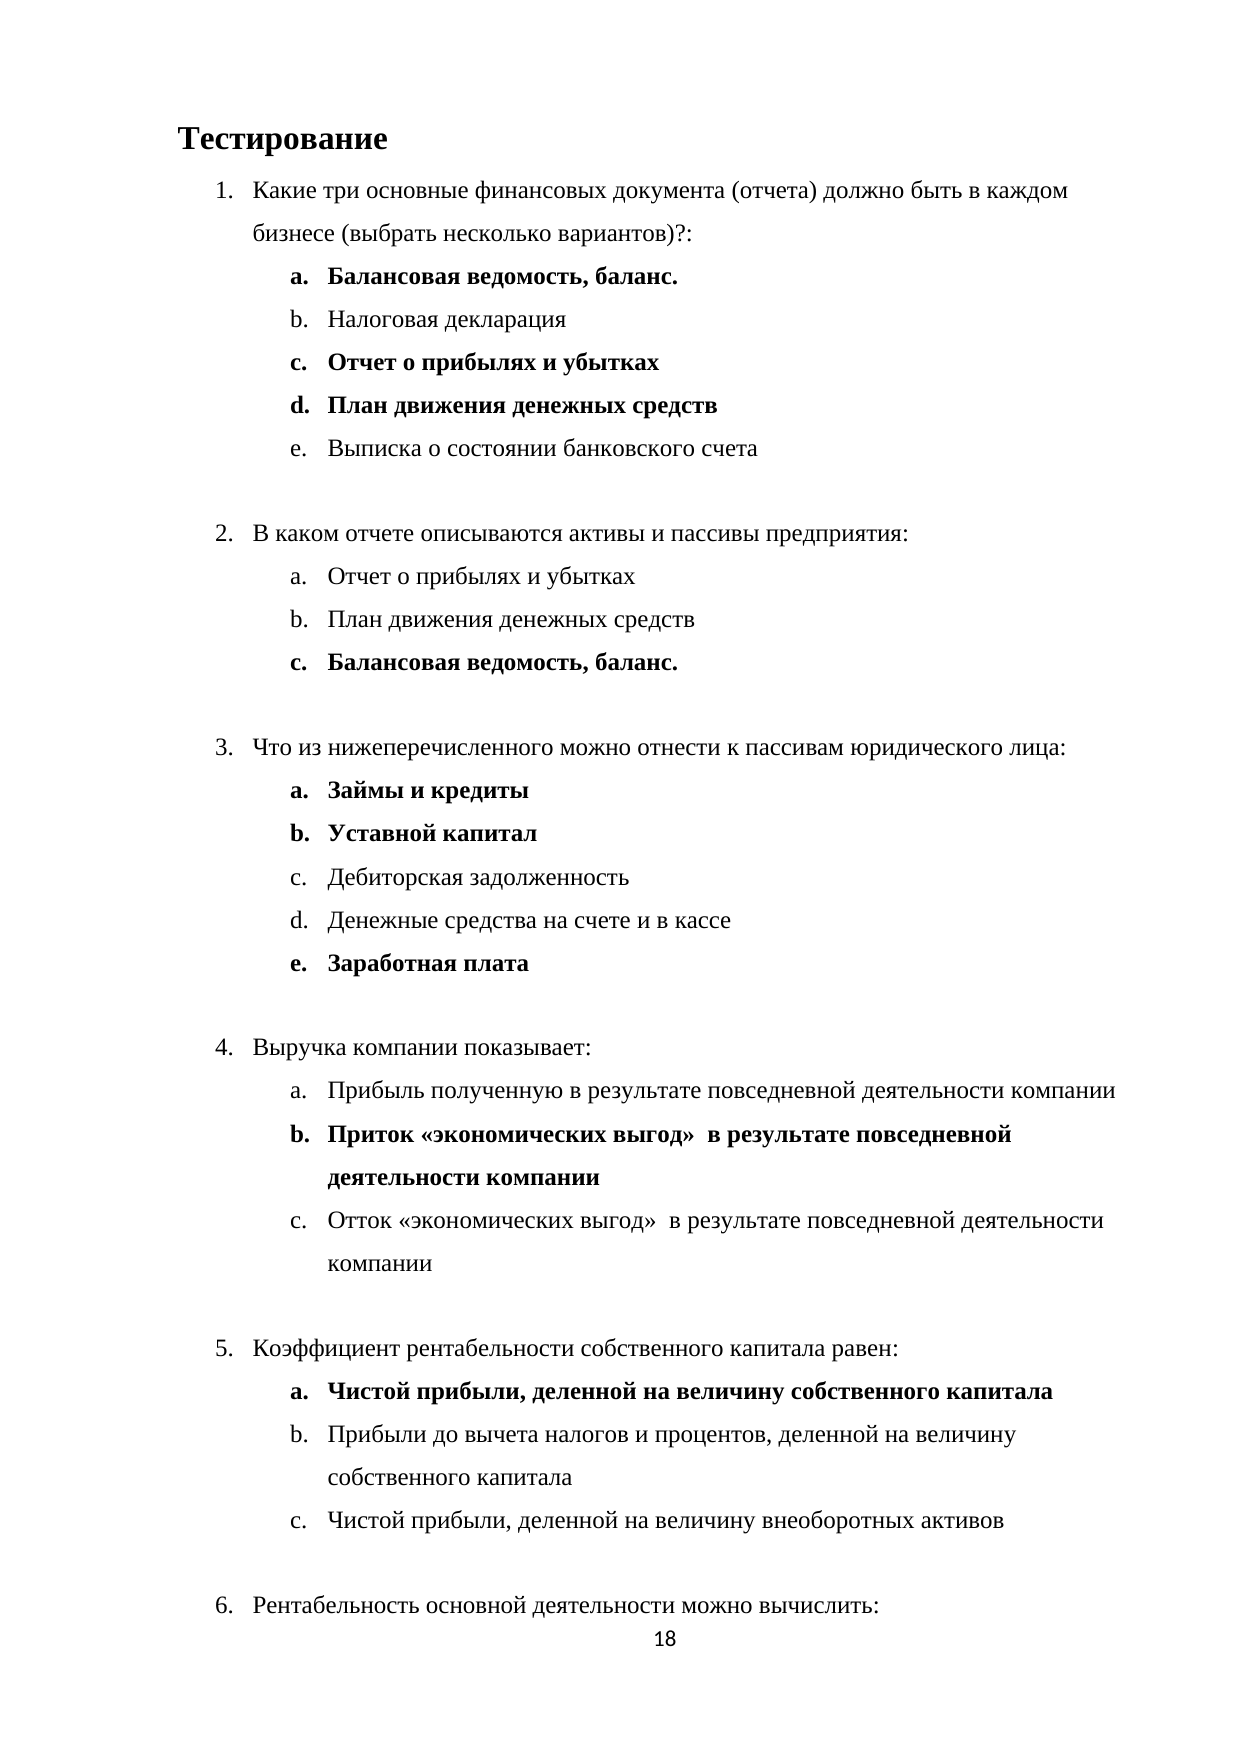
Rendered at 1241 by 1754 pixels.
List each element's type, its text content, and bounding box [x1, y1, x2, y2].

list Балансовая ведомость, баланс. [290, 647, 1152, 718]
list Рентабельность основной деятельности можно вычислить: [215, 1590, 1152, 1619]
list Чистой прибыли, деленной на величину внеоборотных активов [290, 1505, 1152, 1576]
list Отток «экономических выгод» в результате повседневной деятельности компании [290, 1205, 1152, 1319]
list Приток «экономических выгод» в результате повседневной деятельности компании [290, 1119, 1152, 1191]
list Дебиторская задолженность [290, 862, 1152, 890]
list Отчет о прибылях и убытках [290, 561, 1152, 590]
subtitle Тестирование [177, 118, 1152, 156]
list Заработная плата [290, 948, 1152, 1018]
list План движения денежных средств [290, 604, 1152, 633]
list Уставной капитал [290, 818, 1152, 847]
list Коэффициент рентабельности собственного капитала равен: [215, 1333, 1152, 1362]
list Отчет о прибылях и убытках [290, 347, 1152, 376]
list Что из нижеперечисленного можно отнести к пассивам юридического лица: [215, 732, 1152, 761]
list Балансовая ведомость, баланс. [290, 261, 1152, 290]
list Выписка о состоянии банковского счета [290, 433, 1152, 504]
list Какие три основные финансовых документа (отчета) должно быть в каждом бизнесе (выбрать несколько вариантов)?: [215, 175, 1152, 247]
list Денежные средства на счете и в кассе [290, 905, 1152, 933]
list Выручка компании показывает: [215, 1032, 1152, 1061]
list Налоговая декларация [290, 304, 1152, 333]
list План движения денежных средств [290, 390, 1152, 419]
list Прибыли до вычета налогов и процентов, деленной на величину собственного капитала [290, 1419, 1152, 1491]
list В каком отчете описываются активы и пассивы предприятия: [215, 518, 1152, 547]
list Займы и кредиты [290, 775, 1152, 804]
list Чистой прибыли, деленной на величину собственного капитала [290, 1376, 1152, 1405]
list Прибыль полученную в результате повседневной деятельности компании [290, 1076, 1152, 1104]
